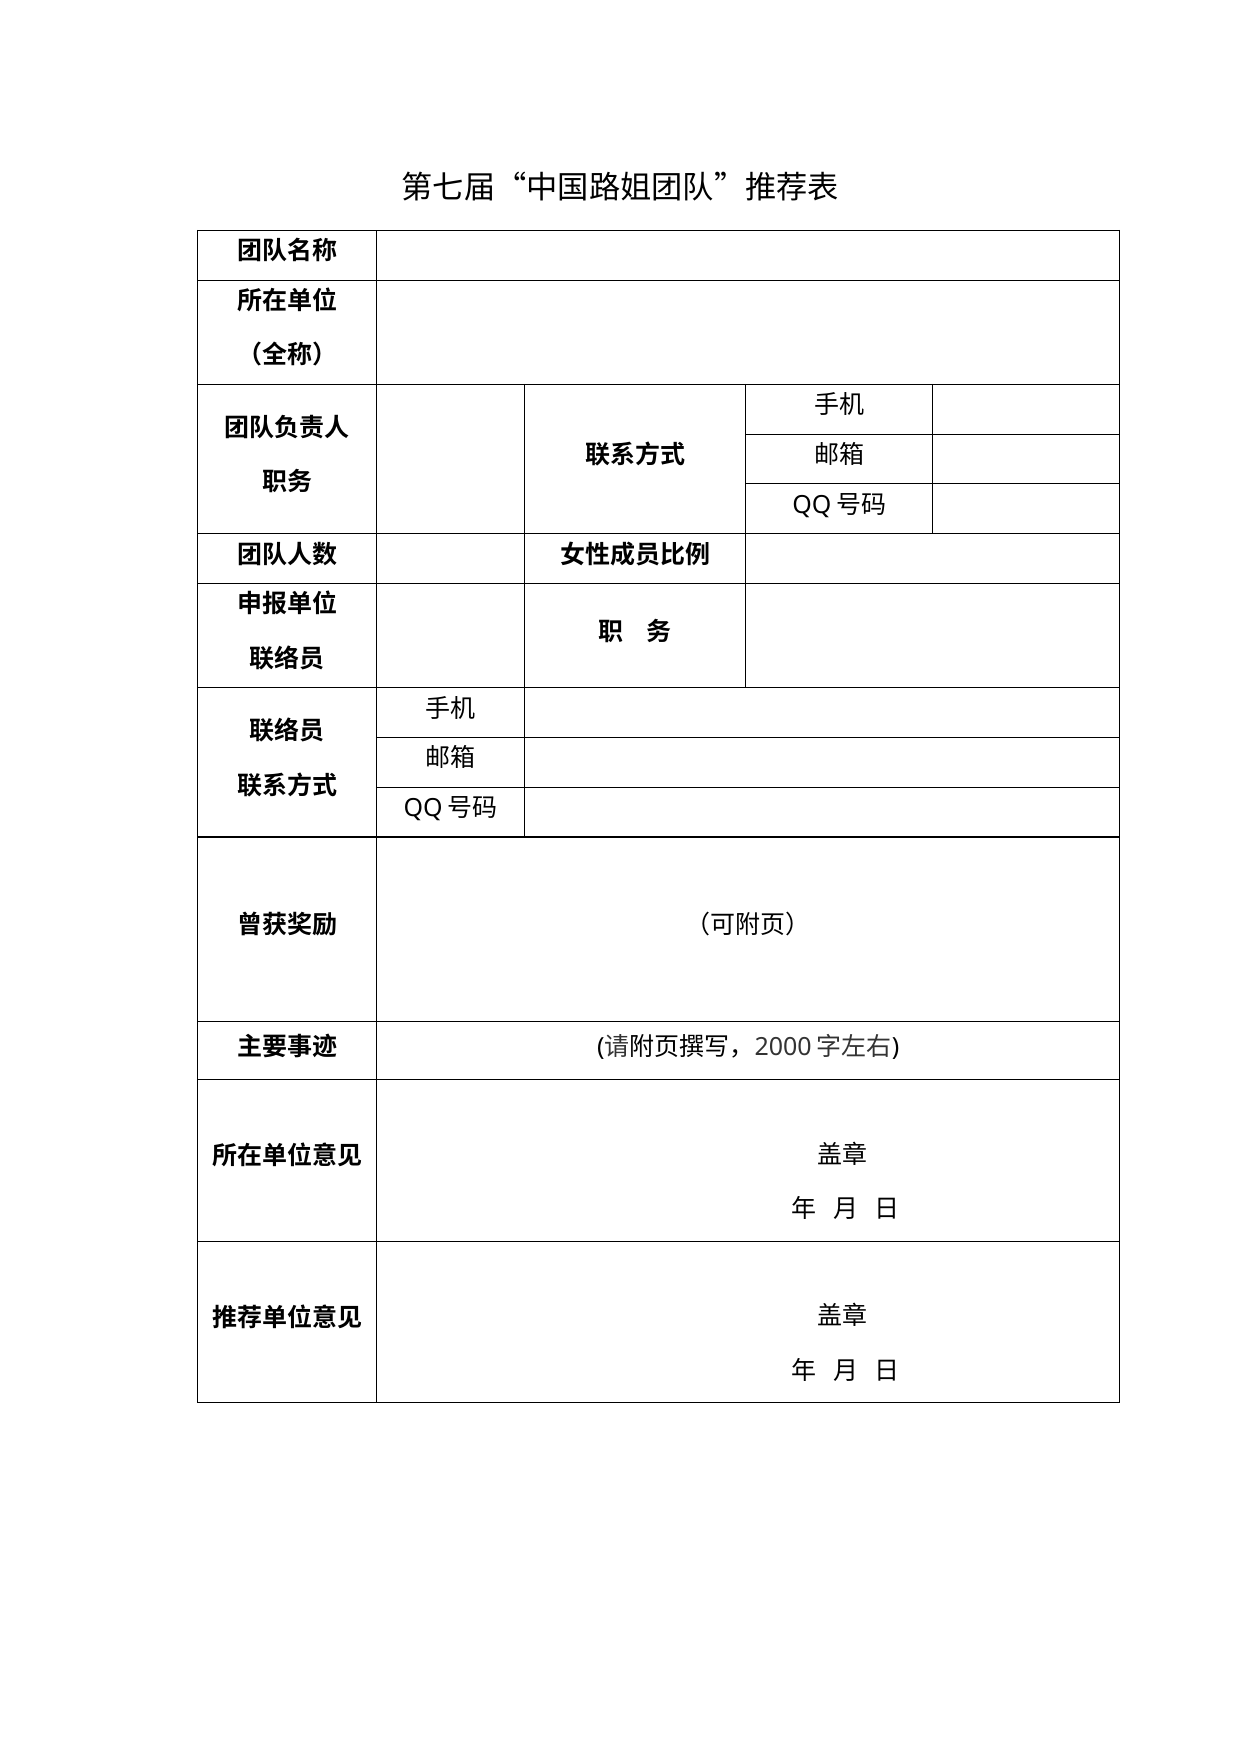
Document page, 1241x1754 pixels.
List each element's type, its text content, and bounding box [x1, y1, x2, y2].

table_header [377, 231, 1119, 279]
table_cell [377, 281, 1119, 384]
table_cell [933, 484, 1119, 533]
table_cell 团队人数 [198, 534, 376, 583]
table_cell 手机 [746, 385, 932, 433]
table_cell [746, 534, 1119, 583]
table_cell [933, 435, 1119, 483]
table_cell [525, 688, 1119, 737]
table_cell 邮箱 [377, 738, 524, 787]
table_cell 曾获奖励 [198, 838, 376, 1021]
table_cell 联络员 联系方式 [198, 688, 376, 836]
table_cell 盖章 年 月 日 [377, 1080, 1119, 1241]
text 第七届“中国路姐团队”推荐表 [187, 162, 1053, 207]
table_cell 所在单位意见 [198, 1080, 376, 1241]
table_cell [525, 738, 1119, 787]
table_cell QQ号码 [746, 484, 932, 533]
table_cell 手机 [377, 688, 524, 737]
table_cell 盖章 年 月 日 [377, 1242, 1119, 1402]
table_cell QQ号码 [377, 788, 524, 836]
table_cell 主要事迹 [198, 1022, 376, 1079]
table_cell [377, 385, 524, 533]
table_cell 职 务 [525, 584, 745, 687]
table_cell [746, 584, 1119, 687]
table_cell 女性成员比例 [525, 534, 745, 583]
table_cell 申报单位 联络员 [198, 584, 376, 687]
table_cell [933, 385, 1119, 433]
table_header 团队名称 [198, 231, 376, 279]
table_cell 所在单位 （全称） [198, 281, 376, 384]
table_cell 团队负责人 职务 [198, 385, 376, 533]
table_cell 邮箱 [746, 435, 932, 483]
table_cell 推荐单位意见 [198, 1242, 376, 1402]
table_cell [525, 788, 1119, 836]
table_cell (请附页撰写，2000字左右) [377, 1022, 1119, 1079]
table_cell （可附页） [377, 838, 1119, 1021]
table_cell [377, 584, 524, 687]
table_cell 联系方式 [525, 385, 745, 533]
table_cell [377, 534, 524, 583]
